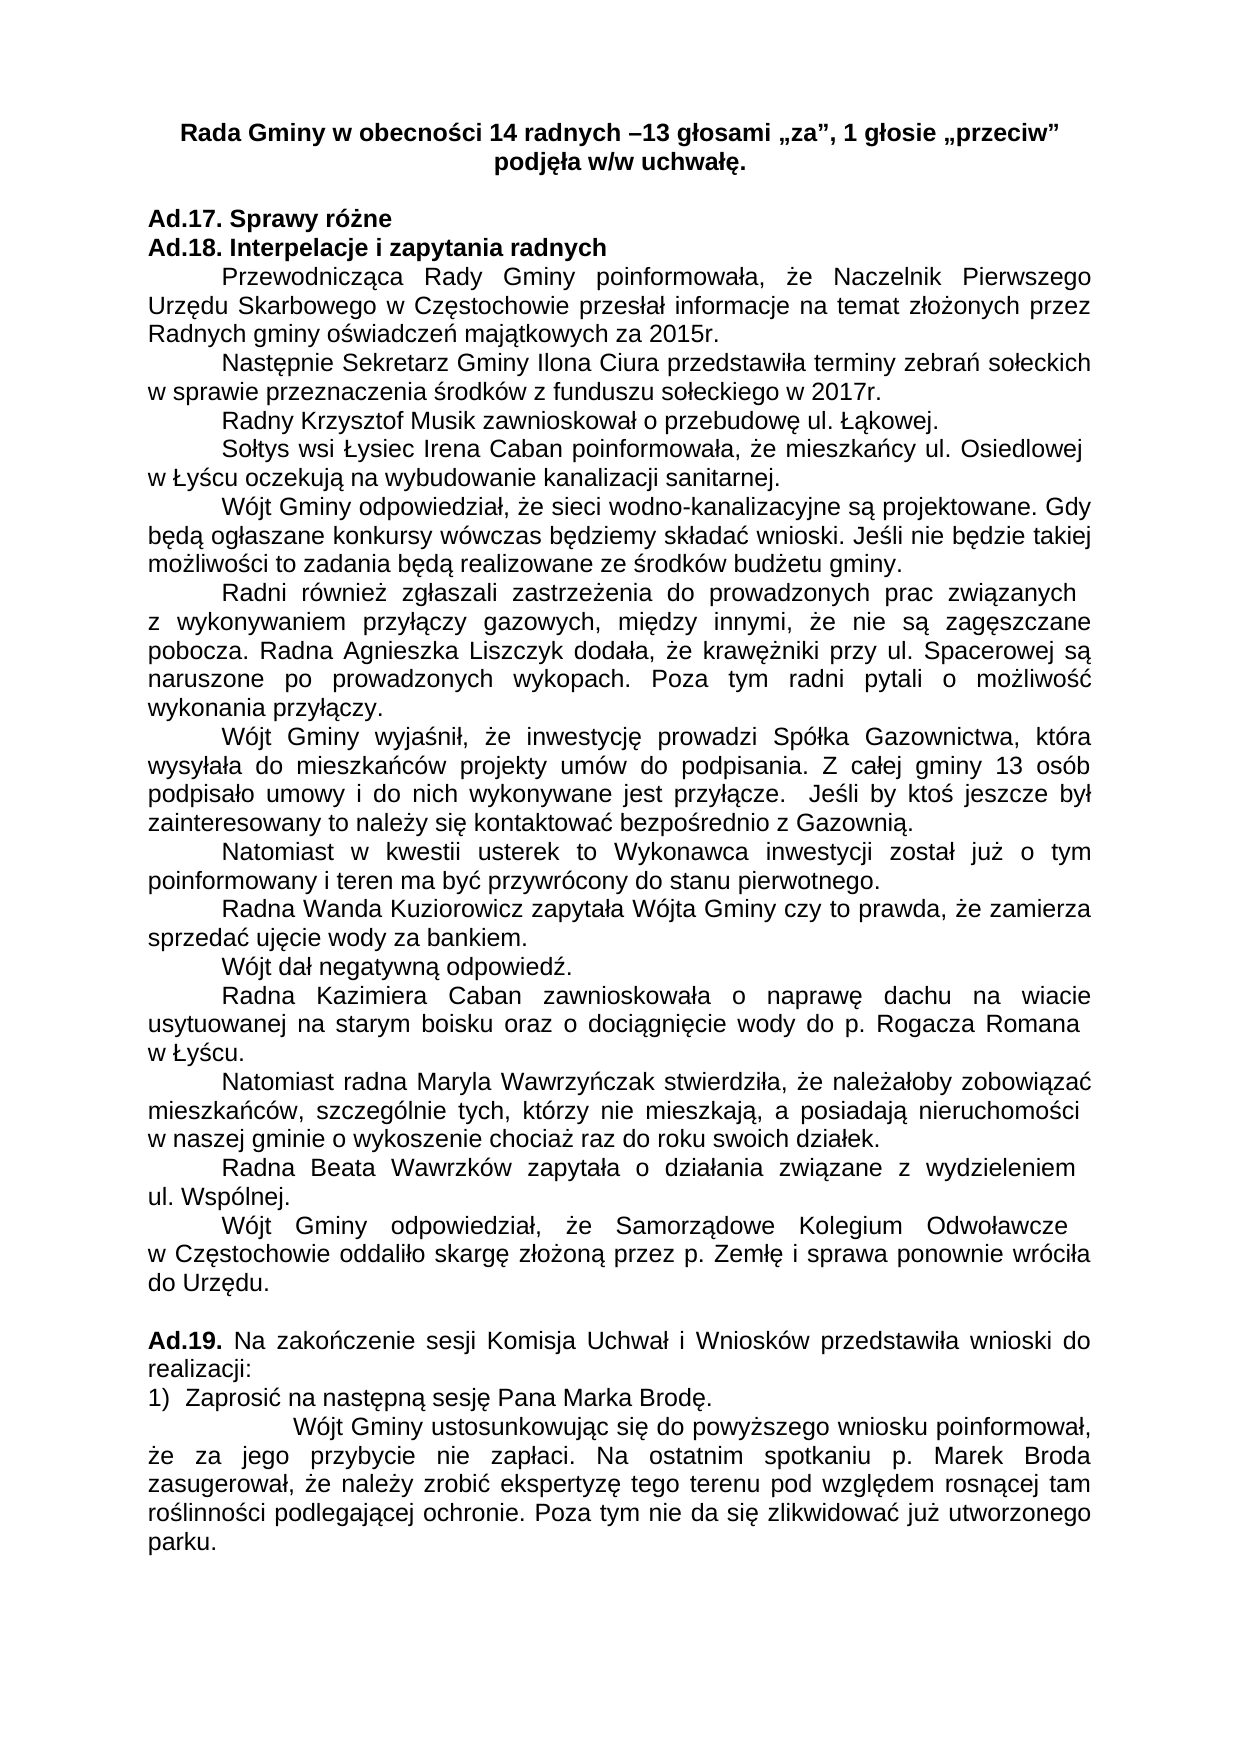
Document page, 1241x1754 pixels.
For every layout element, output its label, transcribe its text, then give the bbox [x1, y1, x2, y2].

text Radny Krzysztof Musik zawnioskował o przebudowę ul. Łąkowej. [148, 406, 1093, 434]
text Wójt dał negatywną odpowiedź. [148, 952, 1093, 981]
text Wójt Gminy ustosunkowując się do powyższego wniosku poinformował, że za jego przybycie nie zapłaci. Na ostatnim spotkaniu p. Marek Broda zasugerował, że należy zrobić ekspertyzę tego terenu pod względem rosnącej tam roślinności podlegającej ochronie. Poza tym nie da się zlikwidować już utworzonego parku. [148, 1412, 1093, 1556]
text Ad.17. Sprawy różne [148, 204, 1093, 233]
text Wójt Gminy odpowiedział, że sieci wodno-kanalizacyjne są projektowane. Gdy będą ogłaszane konkursy wówczas będziemy składać wnioski. Jeśli nie będzie takiej możliwości to zadania będą realizowane ze środków budżetu gminy. [148, 492, 1093, 578]
text Wójt Gminy wyjaśnił, że inwestycję prowadzi Spółka Gazownictwa, która wysyłała do mieszkańców projekty umów do podpisania. Z całej gminy 13 osób podpisało umowy i do nich wykonywane jest przyłącze. Jeśli by ktoś jeszcze był zainteresowany to należy się kontaktować bezpośrednio z Gazownią. [148, 722, 1093, 837]
text Przewodnicząca Rady Gminy poinformowała, że Naczelnik Pierwszego Urzędu Skarbowego w Częstochowie przesłał informacje na temat złożonych przez Radnych gminy oświadczeń majątkowych za 2015r. [148, 262, 1093, 348]
text Ad.18. Interpelacje i zapytania radnych [148, 233, 1093, 262]
text Sołtys wsi Łysiec Irena Caban poinformowała, że mieszkańcy ul. Osiedlowej w Łyścu oczekują na wybudowanie kanalizacji sanitarnej. [148, 434, 1093, 492]
text Rada Gminy w obecności 14 radnych –13 głosami „za”, 1 głosie „przeciw” podjęła w/w uchwałę. [148, 118, 1093, 176]
text Natomiast w kwestii usterek to Wykonawca inwestycji został już o tym poinformowany i teren ma być przywrócony do stanu pierwotnego. [148, 837, 1093, 894]
list Zaprosić na następną sesję Pana Marka Brodę. [148, 1383, 1093, 1412]
text Natomiast radna Maryla Wawrzyńczak stwierdziła, że należałoby zobowiązać mieszkańców, szczególnie tych, którzy nie mieszkają, a posiadają nieruchomości w naszej gminie o wykoszenie chociaż raz do roku swoich działek. [148, 1067, 1093, 1153]
text Radna Beata Wawrzków zapytała o działania związane z wydzieleniem ul. Wspólnej. [148, 1153, 1093, 1211]
text Następnie Sekretarz Gminy Ilona Ciura przedstawiła terminy zebrań sołeckich w sprawie przeznaczenia środków z funduszu sołeckiego w 2017r. [148, 348, 1093, 406]
text Radna Wanda Kuziorowicz zapytała Wójta Gminy czy to prawda, że zamierza sprzedać ujęcie wody za bankiem. [148, 894, 1093, 952]
text Radni również zgłaszali zastrzeżenia do prowadzonych prac związanych z wykonywaniem przyłączy gazowych, między innymi, że nie są zagęszczane pobocza. Radna Agnieszka Liszczyk dodała, że krawężniki przy ul. Spacerowej są naruszone po prowadzonych wykopach. Poza tym radni pytali o możliwość wykonania przyłączy. [148, 578, 1093, 722]
text Wójt Gminy odpowiedział, że Samorządowe Kolegium Odwoławcze w Częstochowie oddaliło skargę złożoną przez p. Zemłę i sprawa ponownie wróciła do Urzędu. [148, 1211, 1093, 1297]
text Radna Kazimiera Caban zawnioskowała o naprawę dachu na wiacie usytuowanej na starym boisku oraz o dociągnięcie wody do p. Rogacza Romana w Łyścu. [148, 981, 1093, 1067]
text Ad.19. Na zakończenie sesji Komisja Uchwał i Wniosków przedstawiła wnioski do realizacji: [148, 1326, 1093, 1383]
